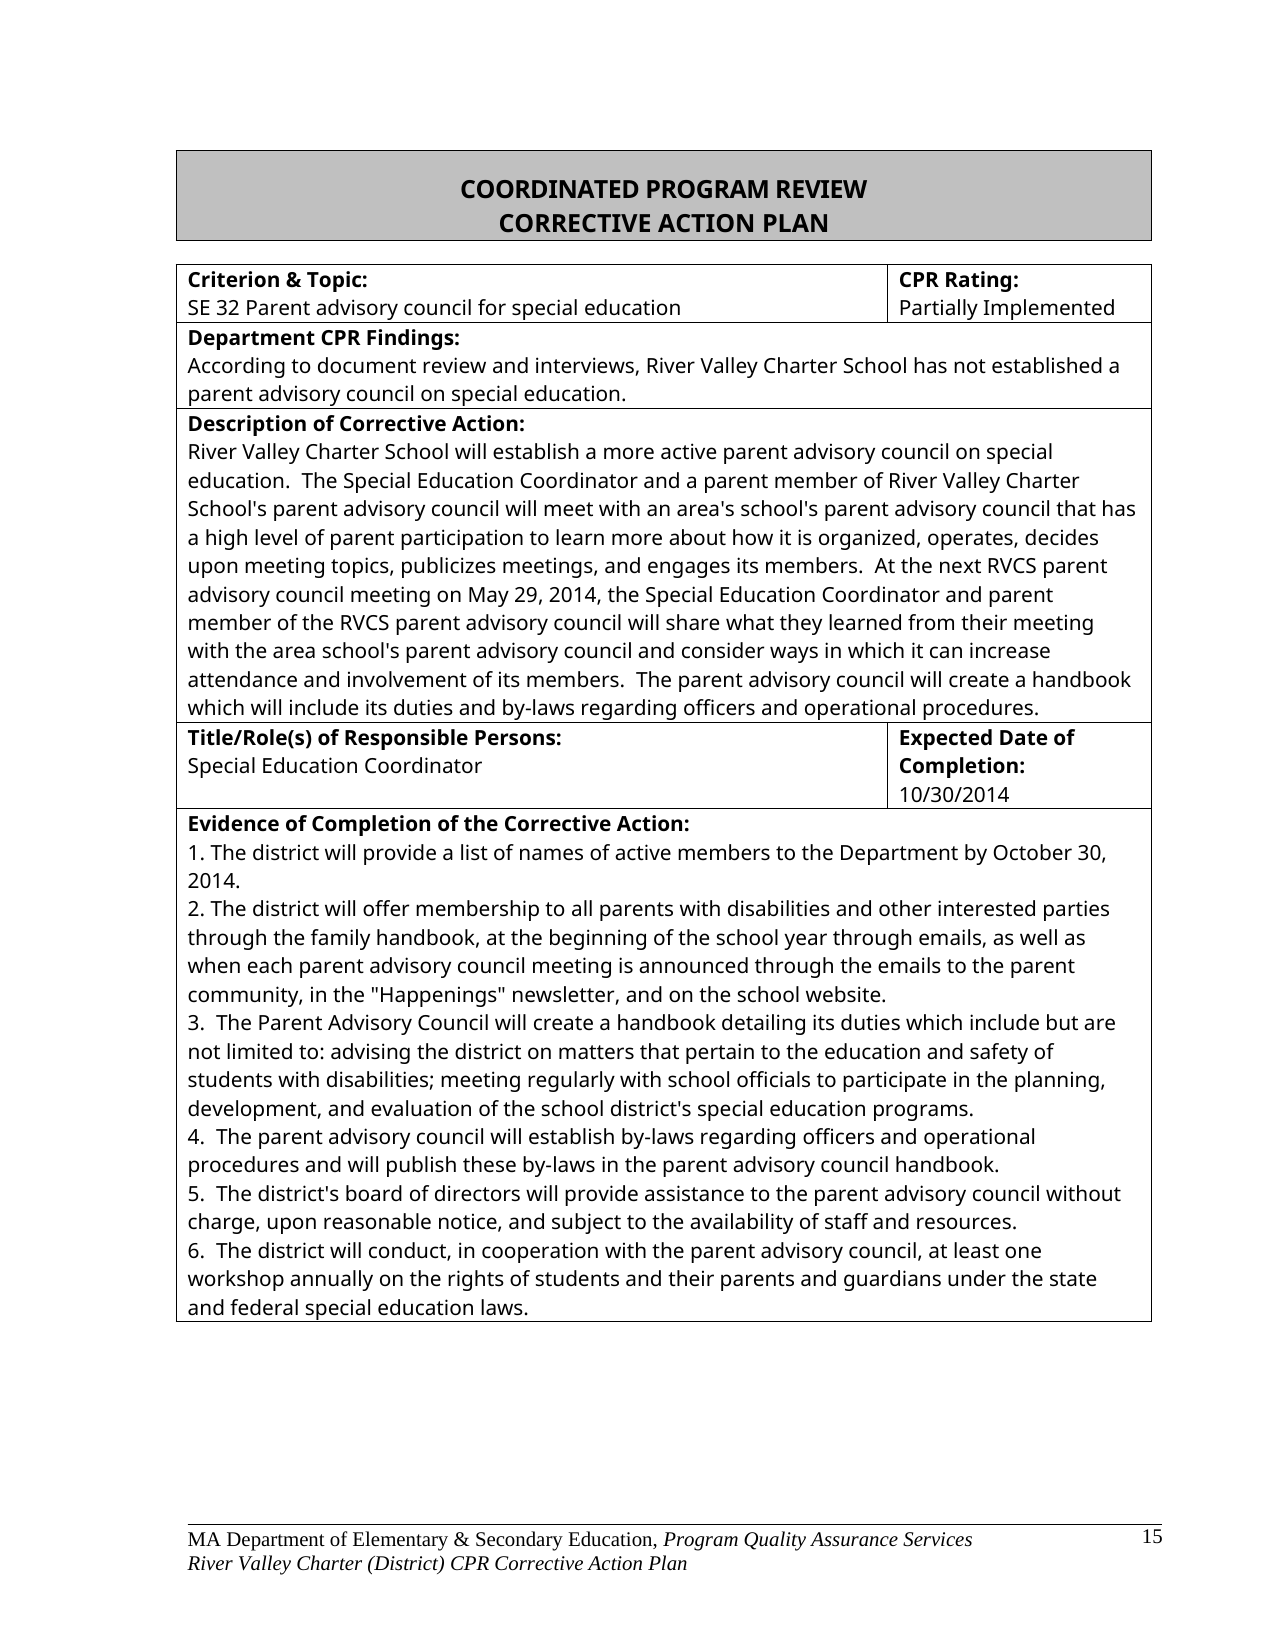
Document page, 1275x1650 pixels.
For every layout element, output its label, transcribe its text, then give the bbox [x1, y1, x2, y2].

table_cell Title/Role(s) of Responsible Persons: Special Education Coordinator [177, 723, 887, 808]
table_cell Expected Date of Completion: 10/30/2014 [888, 723, 1151, 808]
table_cell Evidence of Completion of the Corrective Action: 1. The district will provide a list of names of active members to the Department by October 30, 2014. 2. The district will offer membership to all parents with disabilities and other interested parties through the family handbook, at the beginning of the school year through emails, as well as when each parent advisory council meeting is announced through the emails to the parent community, in the "Happenings" newsletter, and on the school website. 3. The Parent Advisory Council will create a handbook detailing its duties which include but are not limited to: advising the district on matters that pertain to the education and safety of students with disabilities; meeting regularly with school officials to participate in the planning, development, and evaluation of the school district's special education programs. 4. The parent advisory council will establish by-laws regarding officers and operational procedures and will publish these by-laws in the parent advisory council handbook. 5. The district's board of directors will provide assistance to the parent advisory council without charge, upon reasonable notice, and subject to the availability of staff and resources. 6. The district will conduct, in cooperation with the parent advisory council, at least one workshop annually on the rights of students and their parents and guardians under the state and federal special education laws. [177, 809, 1151, 1321]
table_cell Description of Corrective Action: River Valley Charter School will establish a more active parent advisory council on special education. The Special Education Coordinator and a parent member of River Valley Charter School's parent advisory council will meet with an area's school's parent advisory council that has a high level of parent participation to learn more about how it is organized, operates, decides upon meeting topics, publicizes meetings, and engages its members. At the next RVCS parent advisory council meeting on May 29, 2014, the Special Education Coordinator and parent member of the RVCS parent advisory council will share what they learned from their meeting with the area school's parent advisory council and consider ways in which it can increase attendance and involvement of its members. The parent advisory council will create a handbook which will include its duties and by-laws regarding officers and operational procedures. [177, 409, 1151, 722]
table_header Criterion & Topic: SE 32 Parent advisory council for special education [177, 265, 887, 322]
table_header CPR Rating: Partially Implemented [888, 265, 1151, 322]
table_header COORDINATED PROGRAM REVIEW CORRECTIVE ACTION PLAN [177, 151, 1151, 240]
table_cell Department CPR Findings: According to document review and interviews, River Valley Charter School has not established a parent advisory council on special education. [177, 323, 1151, 408]
